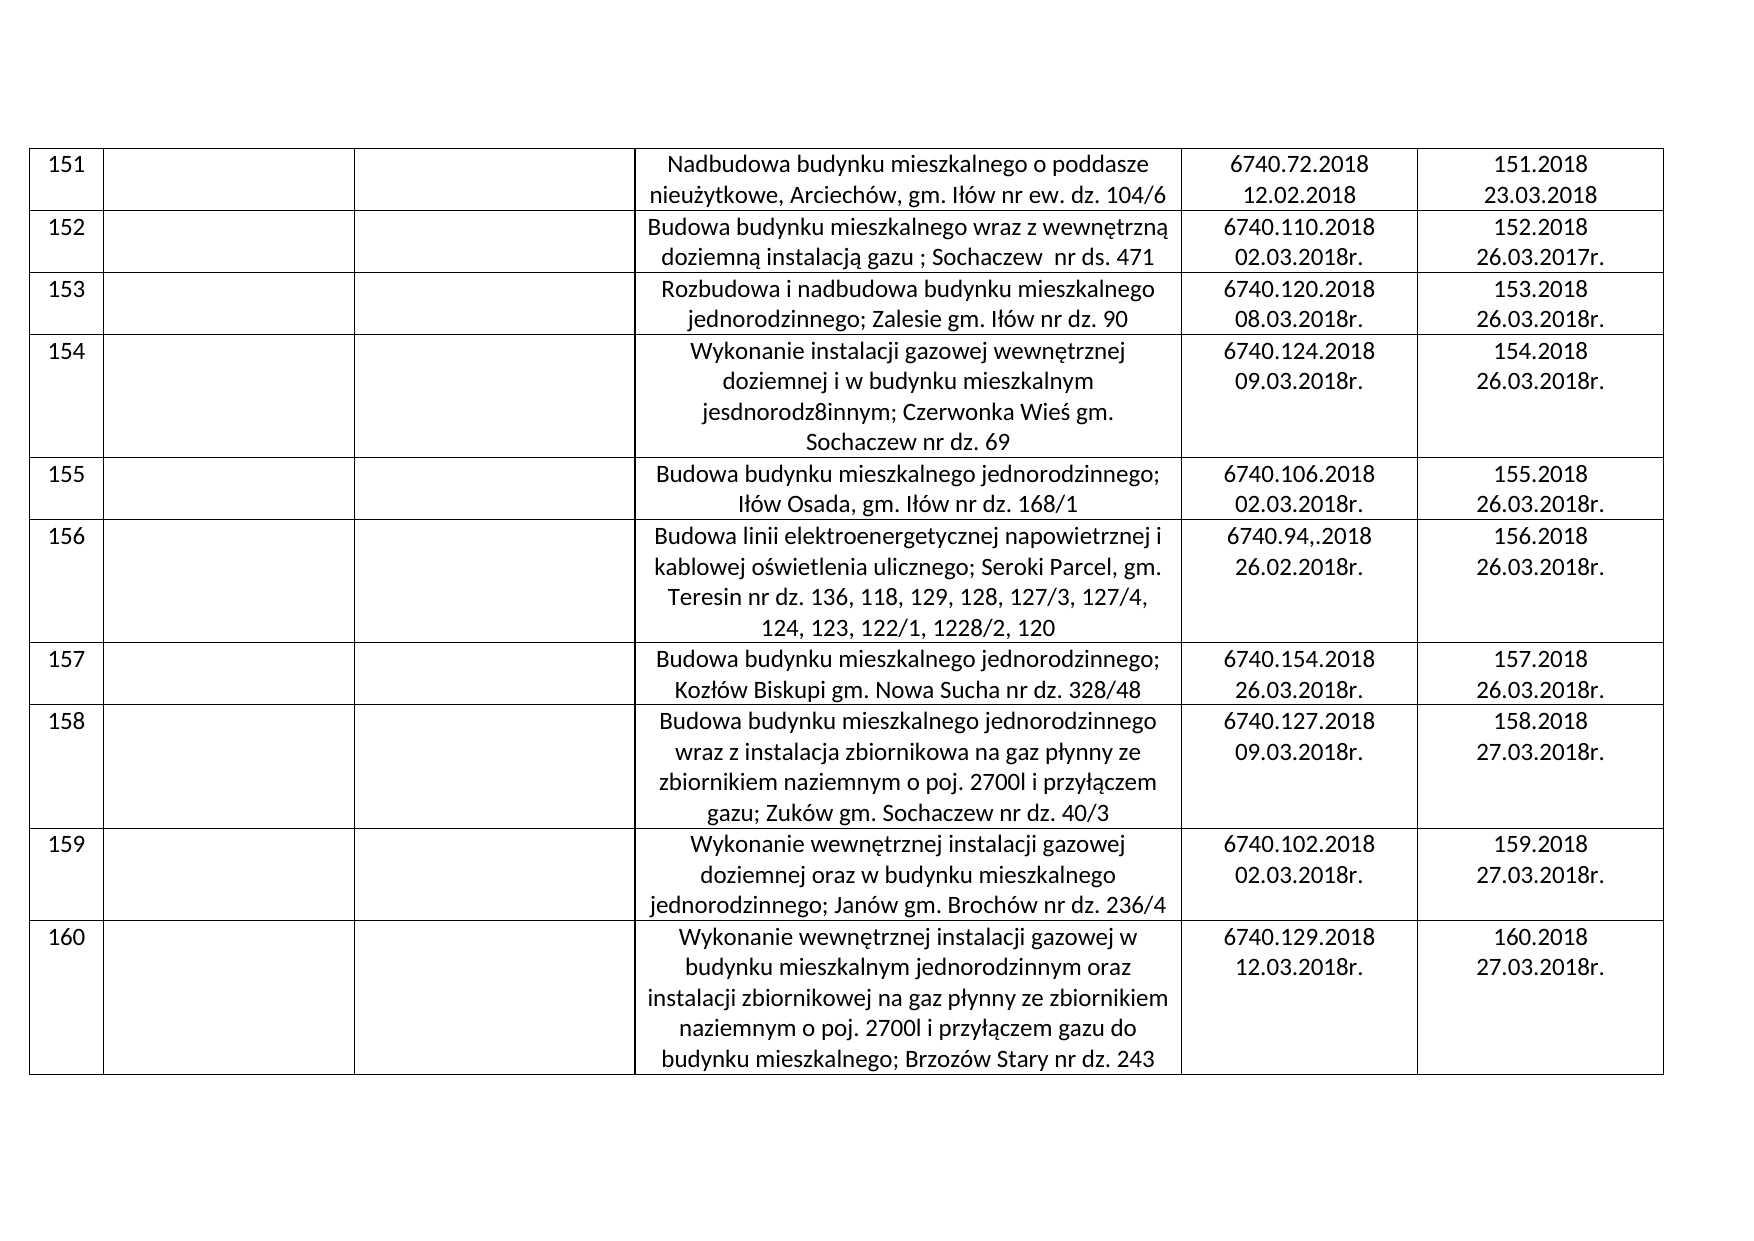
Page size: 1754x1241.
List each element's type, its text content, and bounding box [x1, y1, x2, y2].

table_cell 160 [30, 921, 103, 1074]
table_cell [104, 211, 354, 272]
table_cell 152.2018 26.03.2017r. [1418, 211, 1663, 272]
table_cell 158 [30, 705, 103, 827]
table_cell Budowa budynku mieszkalnego jednorodzinnego wraz z instalacja zbiornikowa na gaz płynny ze zbiornikiem naziemnym o poj. 2700l i przyłączem gazu; Zuków gm. Sochaczew nr dz. 40/3 [636, 705, 1181, 827]
table_cell 153.2018 26.03.2018r. [1418, 273, 1663, 334]
table_cell Rozbudowa i nadbudowa budynku mieszkalnego jednorodzinnego; Zalesie gm. Iłów nr dz. 90 [636, 273, 1181, 334]
table_cell [355, 273, 634, 334]
table_cell 6740.129.2018 12.03.2018r. [1182, 921, 1417, 1074]
table_cell 6740.106.2018 02.03.2018r. [1182, 458, 1417, 519]
table_cell [104, 149, 354, 210]
table_cell [104, 458, 354, 519]
table_cell [104, 705, 354, 827]
table_cell 6740.127.2018 09.03.2018r. [1182, 705, 1417, 827]
table_cell [355, 149, 634, 210]
table_cell 159.2018 27.03.2018r. [1418, 829, 1663, 920]
table_cell Nadbudowa budynku mieszkalnego o poddasze nieużytkowe, Arciechów, gm. Iłów nr ew. dz. 104/6 [636, 149, 1181, 210]
table_cell 155 [30, 458, 103, 519]
table_cell 156 [30, 520, 103, 642]
table_cell Budowa budynku mieszkalnego jednorodzinnego; Kozłów Biskupi gm. Nowa Sucha nr dz. 328/48 [636, 643, 1181, 704]
table_cell Wykonanie wewnętrznej instalacji gazowej w budynku mieszkalnym jednorodzinnym oraz instalacji zbiornikowej na gaz płynny ze zbiornikiem naziemnym o poj. 2700l i przyłączem gazu do budynku mieszkalnego; Brzozów Stary nr dz. 243 [636, 921, 1181, 1074]
table_cell 6740.154.2018 26.03.2018r. [1182, 643, 1417, 704]
table_cell 157.2018 26.03.2018r. [1418, 643, 1663, 704]
table_cell Budowa linii elektroenergetycznej napowietrznej i kablowej oświetlenia ulicznego; Seroki Parcel, gm. Teresin nr dz. 136, 118, 129, 128, 127/3, 127/4, 124, 123, 122/1, 1228/2, 120 [636, 520, 1181, 642]
table_cell [355, 520, 634, 642]
table_cell Budowa budynku mieszkalnego jednorodzinnego; Iłów Osada, gm. Iłów nr dz. 168/1 [636, 458, 1181, 519]
table_cell 6740.72.2018 12.02.2018 [1182, 149, 1417, 210]
table_cell Wykonanie instalacji gazowej wewnętrznej doziemnej i w budynku mieszkalnym jesdnorodz8innym; Czerwonka Wieś gm. Sochaczew nr dz. 69 [636, 335, 1181, 457]
table_cell 6740.120.2018 08.03.2018r. [1182, 273, 1417, 334]
table_cell 160.2018 27.03.2018r. [1418, 921, 1663, 1074]
table_cell [104, 829, 354, 920]
table_cell 154.2018 26.03.2018r. [1418, 335, 1663, 457]
table_cell [104, 921, 354, 1074]
table_cell 154 [30, 335, 103, 457]
table_cell [355, 705, 634, 827]
table_cell [355, 829, 634, 920]
table_cell [355, 211, 634, 272]
table_cell [104, 273, 354, 334]
table_cell 158.2018 27.03.2018r. [1418, 705, 1663, 827]
table_cell 6740.94,.2018 26.02.2018r. [1182, 520, 1417, 642]
table_cell 6740.110.2018 02.03.2018r. [1182, 211, 1417, 272]
table_cell 6740.124.2018 09.03.2018r. [1182, 335, 1417, 457]
table_cell 6740.102.2018 02.03.2018r. [1182, 829, 1417, 920]
table_cell [355, 458, 634, 519]
table_cell [104, 335, 354, 457]
table_cell 157 [30, 643, 103, 704]
table_cell 152 [30, 211, 103, 272]
table_cell 151 [30, 149, 103, 210]
table_cell 151.2018 23.03.2018 [1418, 149, 1663, 210]
table_cell [355, 335, 634, 457]
table_cell [355, 921, 634, 1074]
table_cell [104, 520, 354, 642]
table_cell 156.2018 26.03.2018r. [1418, 520, 1663, 642]
table_cell [355, 643, 634, 704]
table_cell Wykonanie wewnętrznej instalacji gazowej doziemnej oraz w budynku mieszkalnego jednorodzinnego; Janów gm. Brochów nr dz. 236/4 [636, 829, 1181, 920]
table_cell Budowa budynku mieszkalnego wraz z wewnętrzną doziemną instalacją gazu ; Sochaczew nr ds. 471 [636, 211, 1181, 272]
table_cell 159 [30, 829, 103, 920]
table_cell [104, 643, 354, 704]
table_cell 155.2018 26.03.2018r. [1418, 458, 1663, 519]
table_cell 153 [30, 273, 103, 334]
